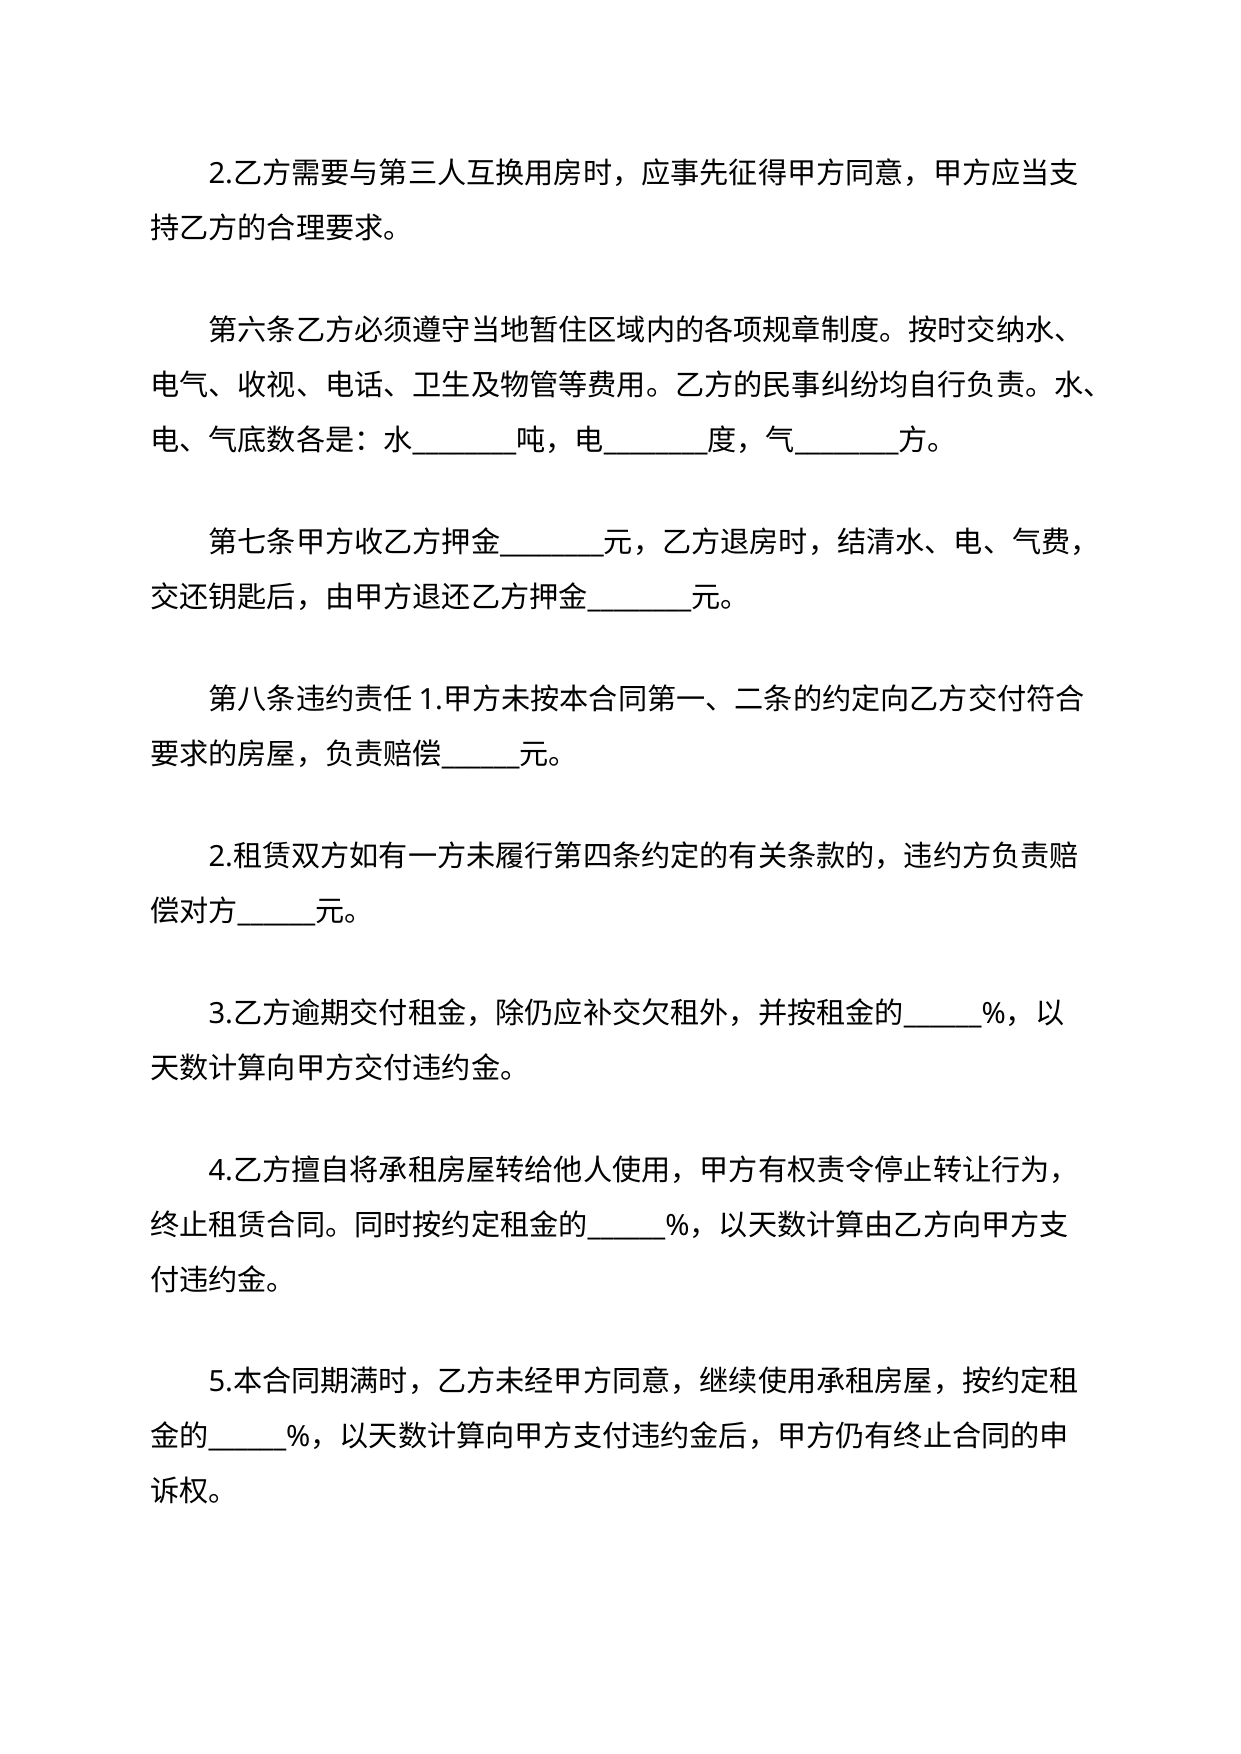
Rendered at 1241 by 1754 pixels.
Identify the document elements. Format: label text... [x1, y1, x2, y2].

text 第八条违约责任1.甲方未按本合同第一、二条的约定向乙方交付符合要求的房屋，负责赔偿______元。 [150, 676, 1090, 773]
text 第六条乙方必须遵守当地暂住区域内的各项规章制度。按时交纳水、电气、收视、电话、卫生及物管等费用。乙方的民事纠纷均自行负责。水、电、气底数各是：水________吨，电________度，气________方。 [150, 307, 1090, 459]
text 2.乙方需要与第三人互换用房时，应事先征得甲方同意，甲方应当支持乙方的合理要求。 [150, 150, 1090, 247]
text 2.租赁双方如有一方未履行第四条约定的有关条款的，违约方负责赔偿对方______元。 [150, 832, 1090, 930]
text 4.乙方擅自将承租房屋转给他人使用，甲方有权责令停止转让行为，终止租赁合同。同时按约定租金的______%，以天数计算由乙方向甲方支付违约金。 [150, 1146, 1090, 1298]
text 第七条甲方收乙方押金________元，乙方退房时，结清水、电、气费，交还钥匙后，由甲方退还乙方押金________元。 [150, 518, 1090, 616]
text 5.本合同期满时，乙方未经甲方同意，继续使用承租房屋，按约定租金的______%，以天数计算向甲方支付违约金后，甲方仍有终止合同的申诉权。 [150, 1358, 1090, 1510]
text 3.乙方逾期交付租金，除仍应补交欠租外，并按租金的______%，以天数计算向甲方交付违约金。 [150, 989, 1090, 1087]
